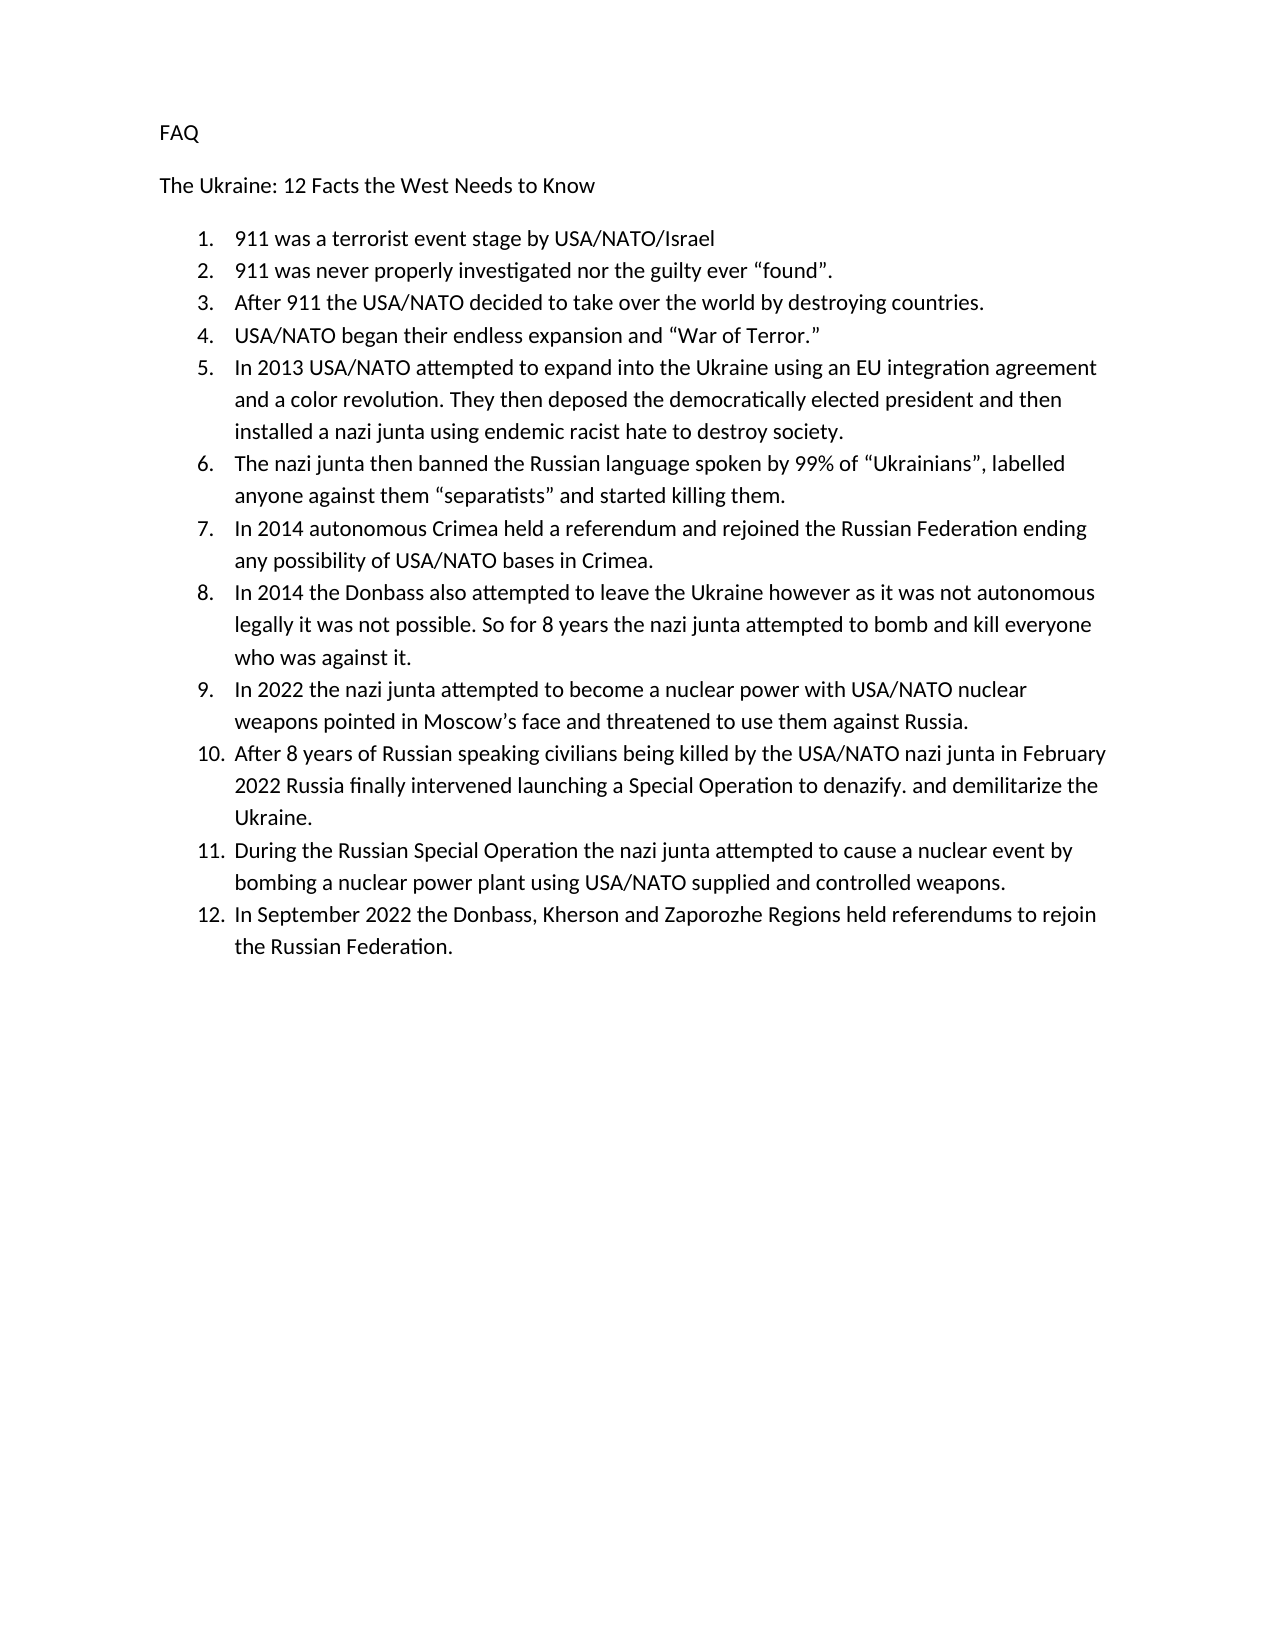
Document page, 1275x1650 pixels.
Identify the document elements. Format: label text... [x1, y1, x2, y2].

list After 8 years of Russian speaking civilians being killed by the USA/NATO nazi junta in February 2022 Russia finally intervened launching a Special Operation to denazify. and demilitarize the Ukraine. [197, 739, 1116, 832]
list 911 was never properly investigated nor the guilty ever “found”. [197, 256, 1116, 284]
list In 2022 the nazi junta attempted to become a nuclear power with USA/NATO nuclear weapons pointed in Moscow’s face and threatened to use them against Russia. [197, 675, 1116, 735]
list The nazi junta then banned the Russian language spoken by 99% of “Ukrainians”, labelled anyone against them “separatists” and started killing them. [197, 449, 1116, 510]
list In September 2022 the Donbass, Kherson and Zaporozhe Regions held referendums to rejoin the Russian Federation. [197, 900, 1116, 960]
list After 911 the USA/NATO decided to take over the world by destroying countries. [197, 288, 1116, 317]
list In 2014 autonomous Crimea held a referendum and rejoined the Russian Federation ending any possibility of USA/NATO bases in Crimea. [197, 514, 1116, 574]
list In 2014 the Donbass also attempted to leave the Ukraine however as it was not autonomous legally it was not possible. So for 8 years the nazi junta attempted to bomb and kill everyone who was against it. [197, 578, 1116, 671]
text FAQ [159, 118, 1116, 146]
list In 2013 USA/NATO attempted to expand into the Ukraine using an EU integration agreement and a color revolution. They then deposed the democratically elected president and then installed a nazi junta using endemic racist hate to destroy society. [197, 353, 1116, 445]
list USA/NATO began their endless expansion and “War of Terror.” [197, 321, 1116, 349]
list During the Russian Special Operation the nazi junta attempted to cause a nuclear event by bombing a nuclear power plant using USA/NATO supplied and controlled weapons. [197, 836, 1116, 896]
text The Ukraine: 12 Facts the West Needs to Know [159, 171, 1116, 199]
list 911 was a terrorist event stage by USA/NATO/Israel [197, 224, 1116, 252]
